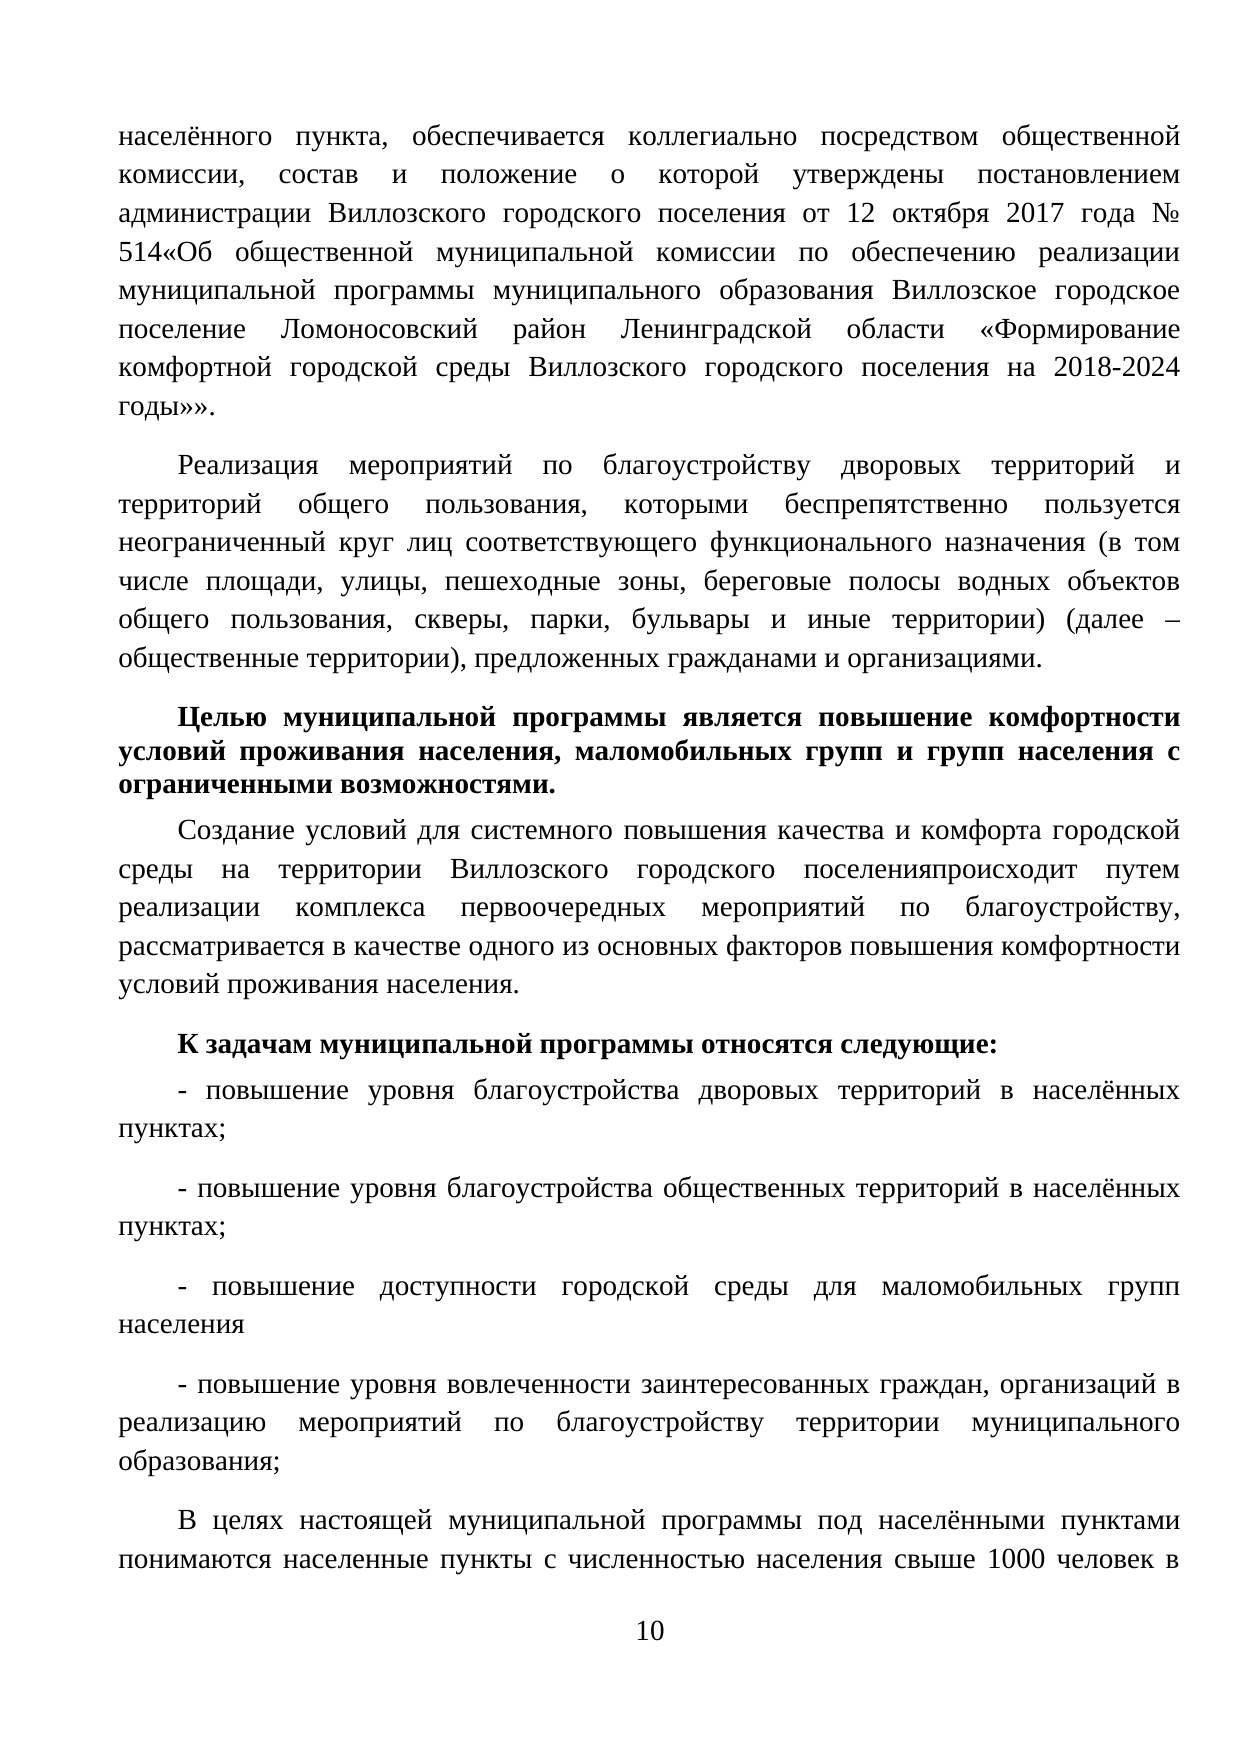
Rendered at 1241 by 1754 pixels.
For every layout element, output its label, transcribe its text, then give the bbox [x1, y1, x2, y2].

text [118, 1502, 1181, 1574]
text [118, 118, 1181, 421]
text Реализация мероприятий по благоустройству дворовых территорий и территорий общего пользования, которыми беспрепятственно пользуется неограниченный круг лиц соответствующего функционального назначения (в том числе площади, улицы, пешеходные зоны, береговые полосы водных объектов общего пользования, скверы, парки, бульвары и иные территории) (далее – общественные территории), предложенных гражданами и организациями. [118, 447, 1181, 673]
text Создание условий для системного повышения качества и комфорта городской среды на территории Виллозского городского поселенияпроисходит путем реализации комплекса первоочередных мероприятий по благоустройству, рассматривается в качестве одного из основных факторов повышения комфортности условий проживания населения. [118, 812, 1181, 1000]
text К задачам муниципальной программы относятся следующие: [118, 1026, 1181, 1059]
text Целью муниципальной программы является повышение комфортности условий проживания населения, маломобильных групп и групп населения с ограниченными возможностями. [118, 699, 1181, 800]
text - повышение уровня вовлеченности заинтересованных граждан, организаций в реализацию мероприятий по благоустройству территории муниципального образования; [118, 1366, 1181, 1476]
text - повышение уровня благоустройства общественных территорий в населённых пунктах; [118, 1170, 1181, 1242]
text - повышение доступности городской среды для маломобильных групп населения [118, 1268, 1181, 1340]
text - повышение уровня благоустройства дворовых территорий в населённых пунктах; [118, 1072, 1181, 1144]
